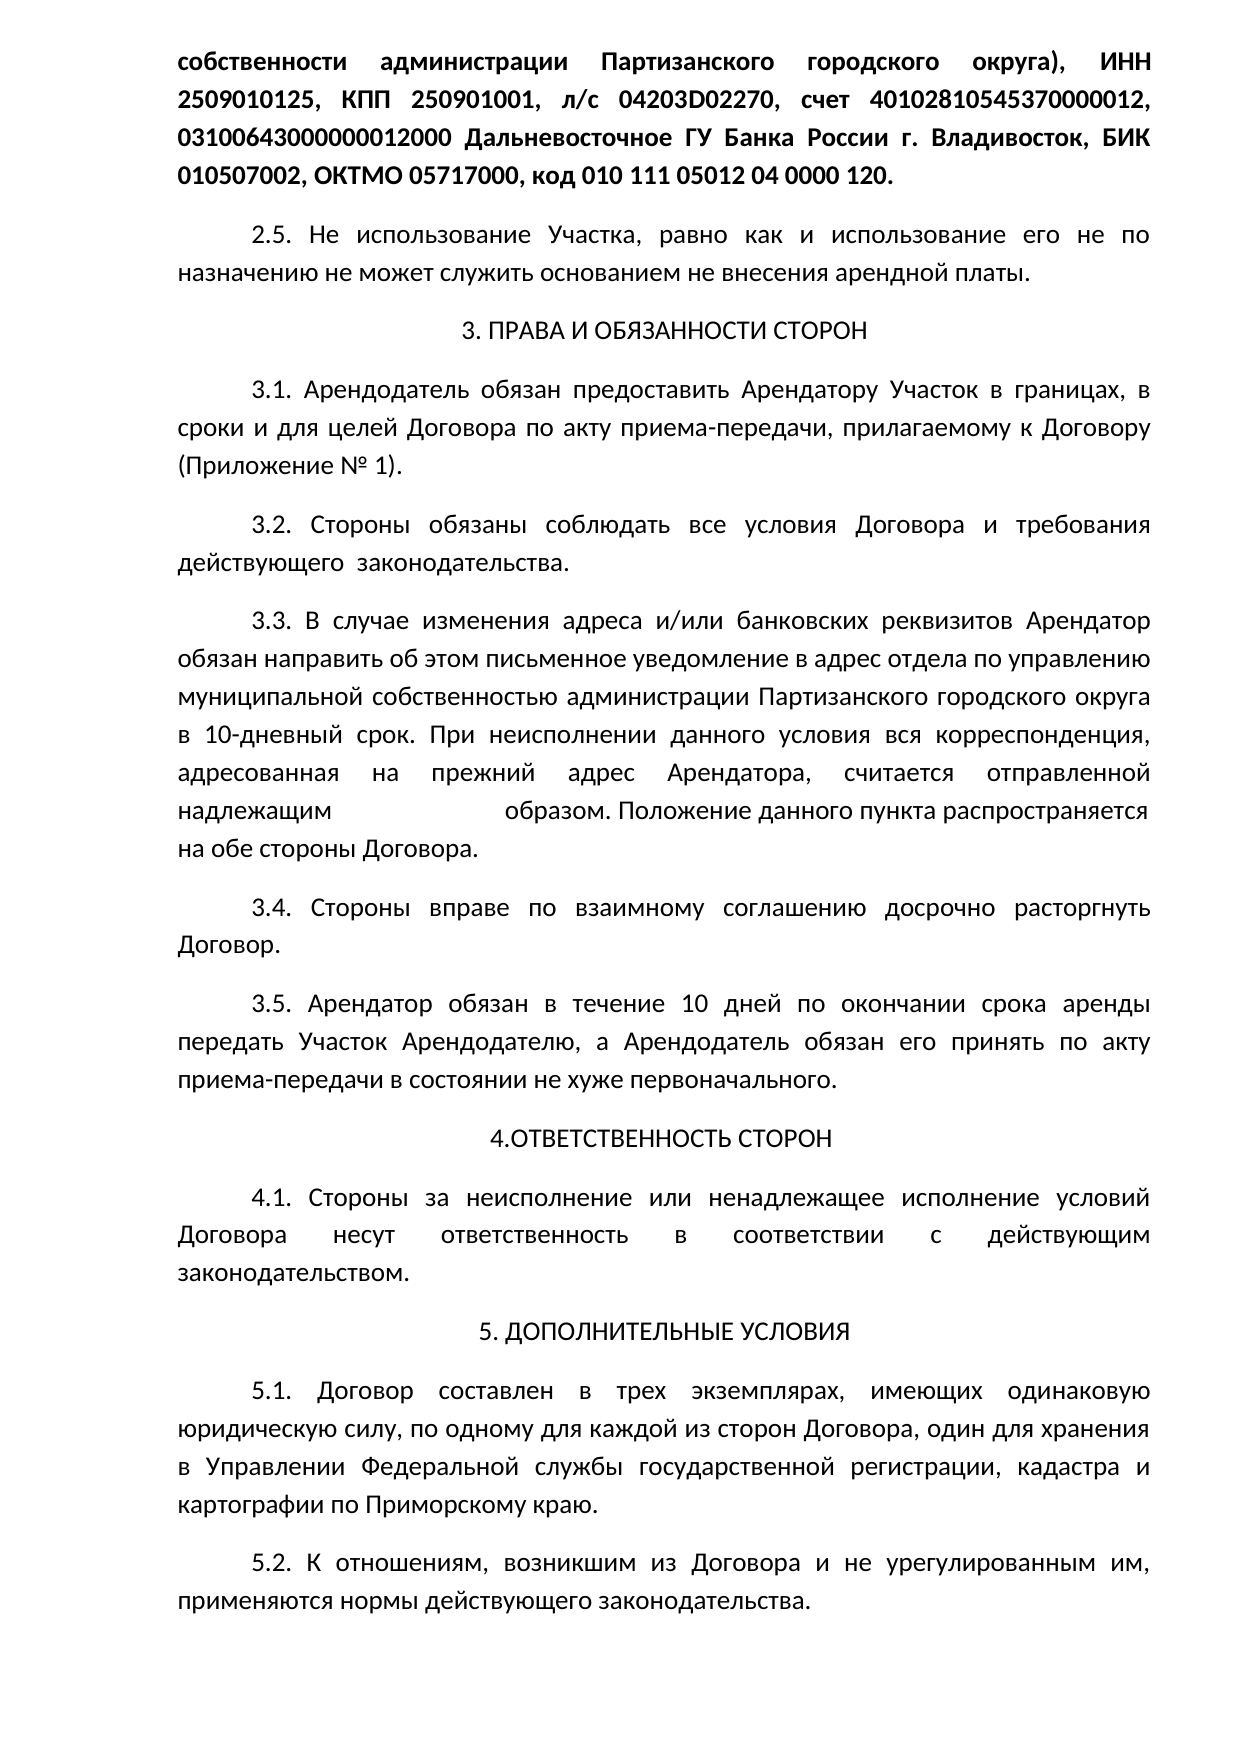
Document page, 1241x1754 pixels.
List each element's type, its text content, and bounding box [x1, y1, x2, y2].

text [177, 44, 1152, 191]
text 4.1. Стороны за неисполнение или ненадлежащее исполнение условий Договора несут ответственность в соответствии с действующим законодательством. [177, 1180, 1152, 1289]
text 3.1. Арендодатель обязан предоставить Арендатору Участок в границах, в сроки и для целей Договора по акту приема-передачи, прилагаемому к Договору (Приложение № 1). [177, 372, 1152, 481]
text 3.5. Арендатор обязан в течение 10 дней по окончании срока аренды передать Участок Арендодателю, а Арендодатель обязан его принять по акту приема-передачи в состоянии не хуже первоначального. [177, 986, 1152, 1095]
text 2.5. Не использование Участка, равно как и использование его не по назначению не может служить основанием не внесения арендной платы. [177, 217, 1152, 288]
text 3.4. Стороны вправе по взаимному соглашению досрочно расторгнуть Договор. [177, 890, 1152, 961]
text 3. ПРАВА И ОБЯЗАННОСТИ СТОРОН [177, 313, 1152, 347]
text 3.2. Стороны обязаны соблюдать все условия Договора и требования действующего законодательства. [177, 507, 1152, 578]
text 5.2. К отношениям, возникшим из Договора и не урегулированным им, применяются нормы действующего законодательства. [177, 1546, 1152, 1617]
text 4.ОТВЕТСТВЕННОСТЬ СТОРОН [490, 1121, 1152, 1154]
text 5. ДОПОЛНИТЕЛЬНЫЕ УСЛОВИЯ [177, 1314, 1152, 1347]
text 3.3. В случае изменения адреса и/или банковских реквизитов Арендатор обязан направить об этом письменное уведомление в адрес отдела по управлению муниципальной собственностью администрации Партизанского городского округа в 10-дневный срок. При неисполнении данного условия вся корреспонденция, адресованная на прежний адрес Арендатора, считается отправленной надлежащим образом. Положение данного пункта распространяется на обе стороны Договора. [177, 603, 1152, 864]
text 5.1. Договор составлен в трех экземплярах, имеющих одинаковую юридическую силу, по одному для каждой из сторон Договора, один для хранения в Управлении Федеральной службы государственной регистрации, кадастра и картографии по Приморскому краю. [177, 1373, 1152, 1520]
